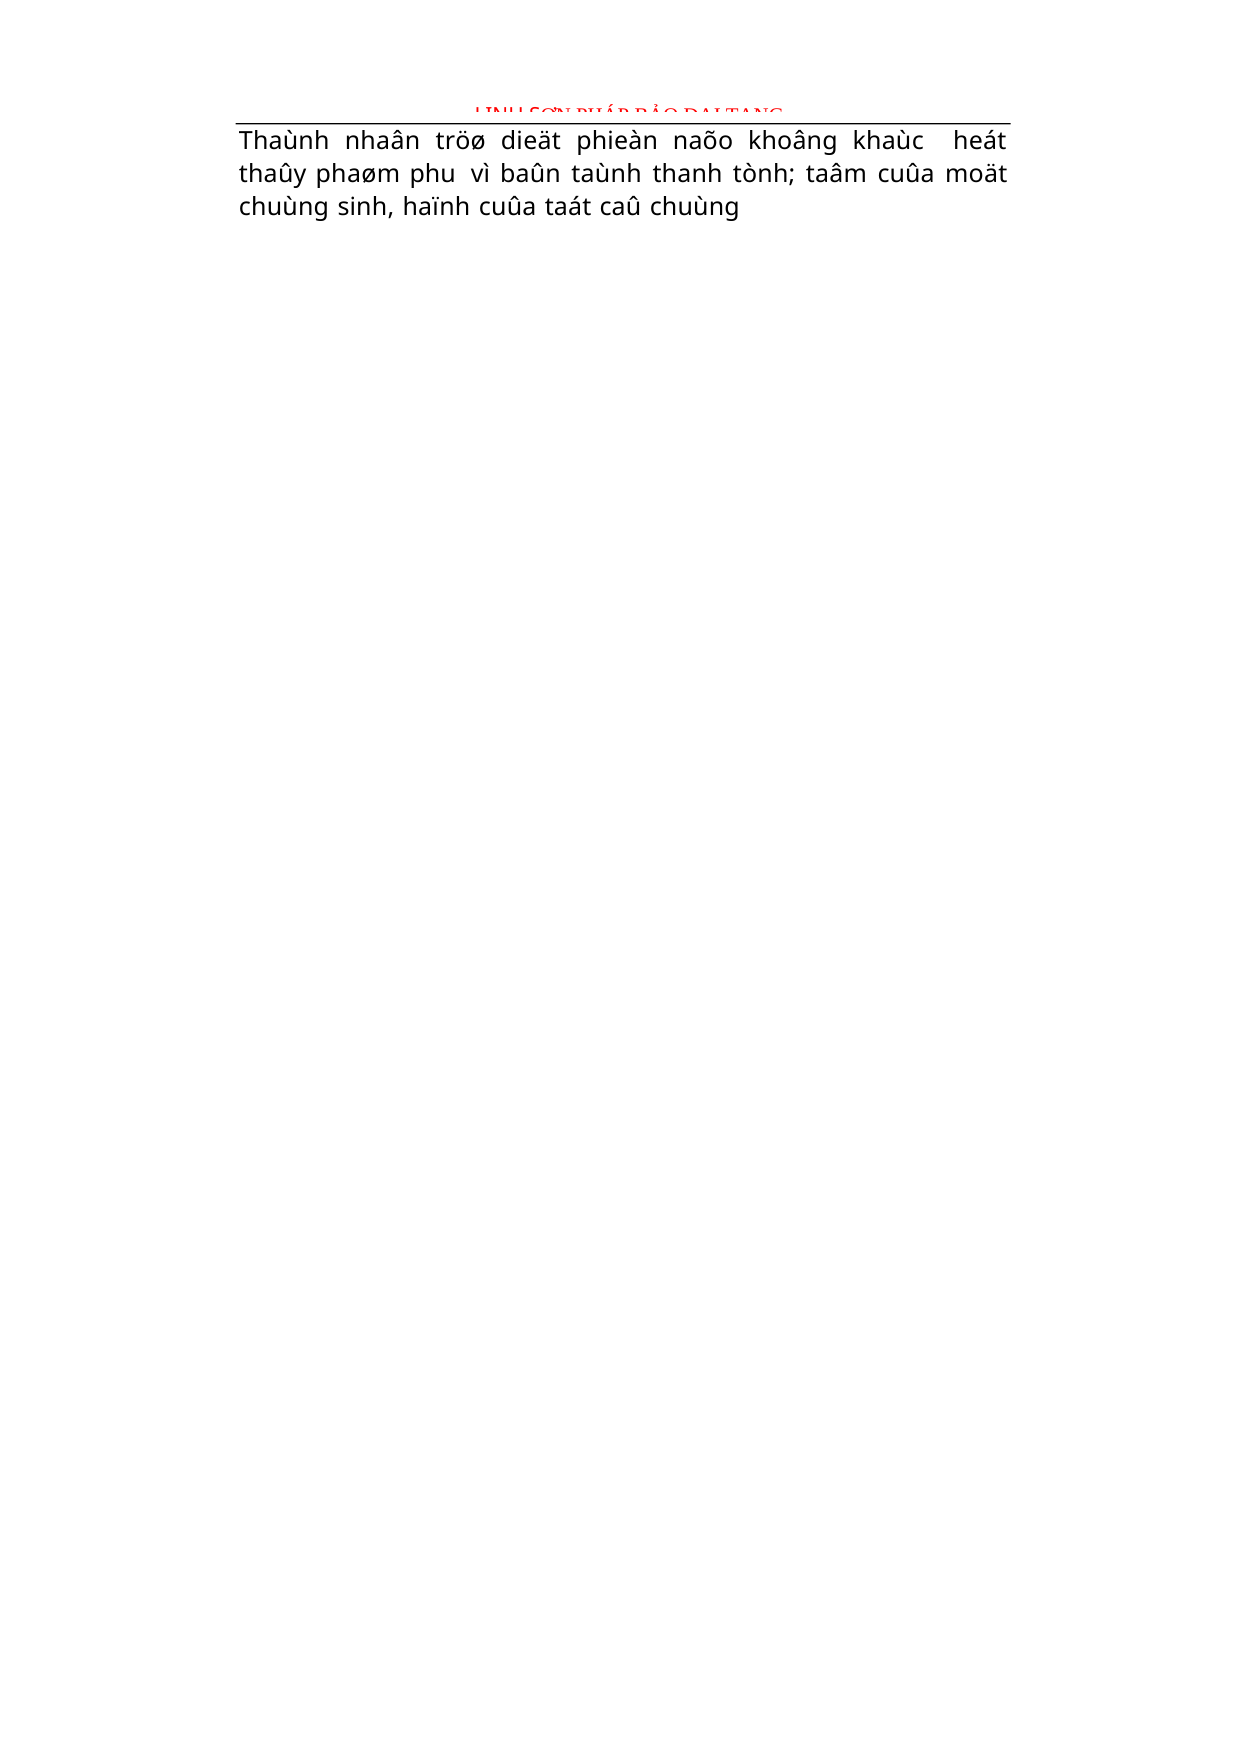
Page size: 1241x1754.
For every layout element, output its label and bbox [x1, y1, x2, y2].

text [239, 123, 1007, 223]
